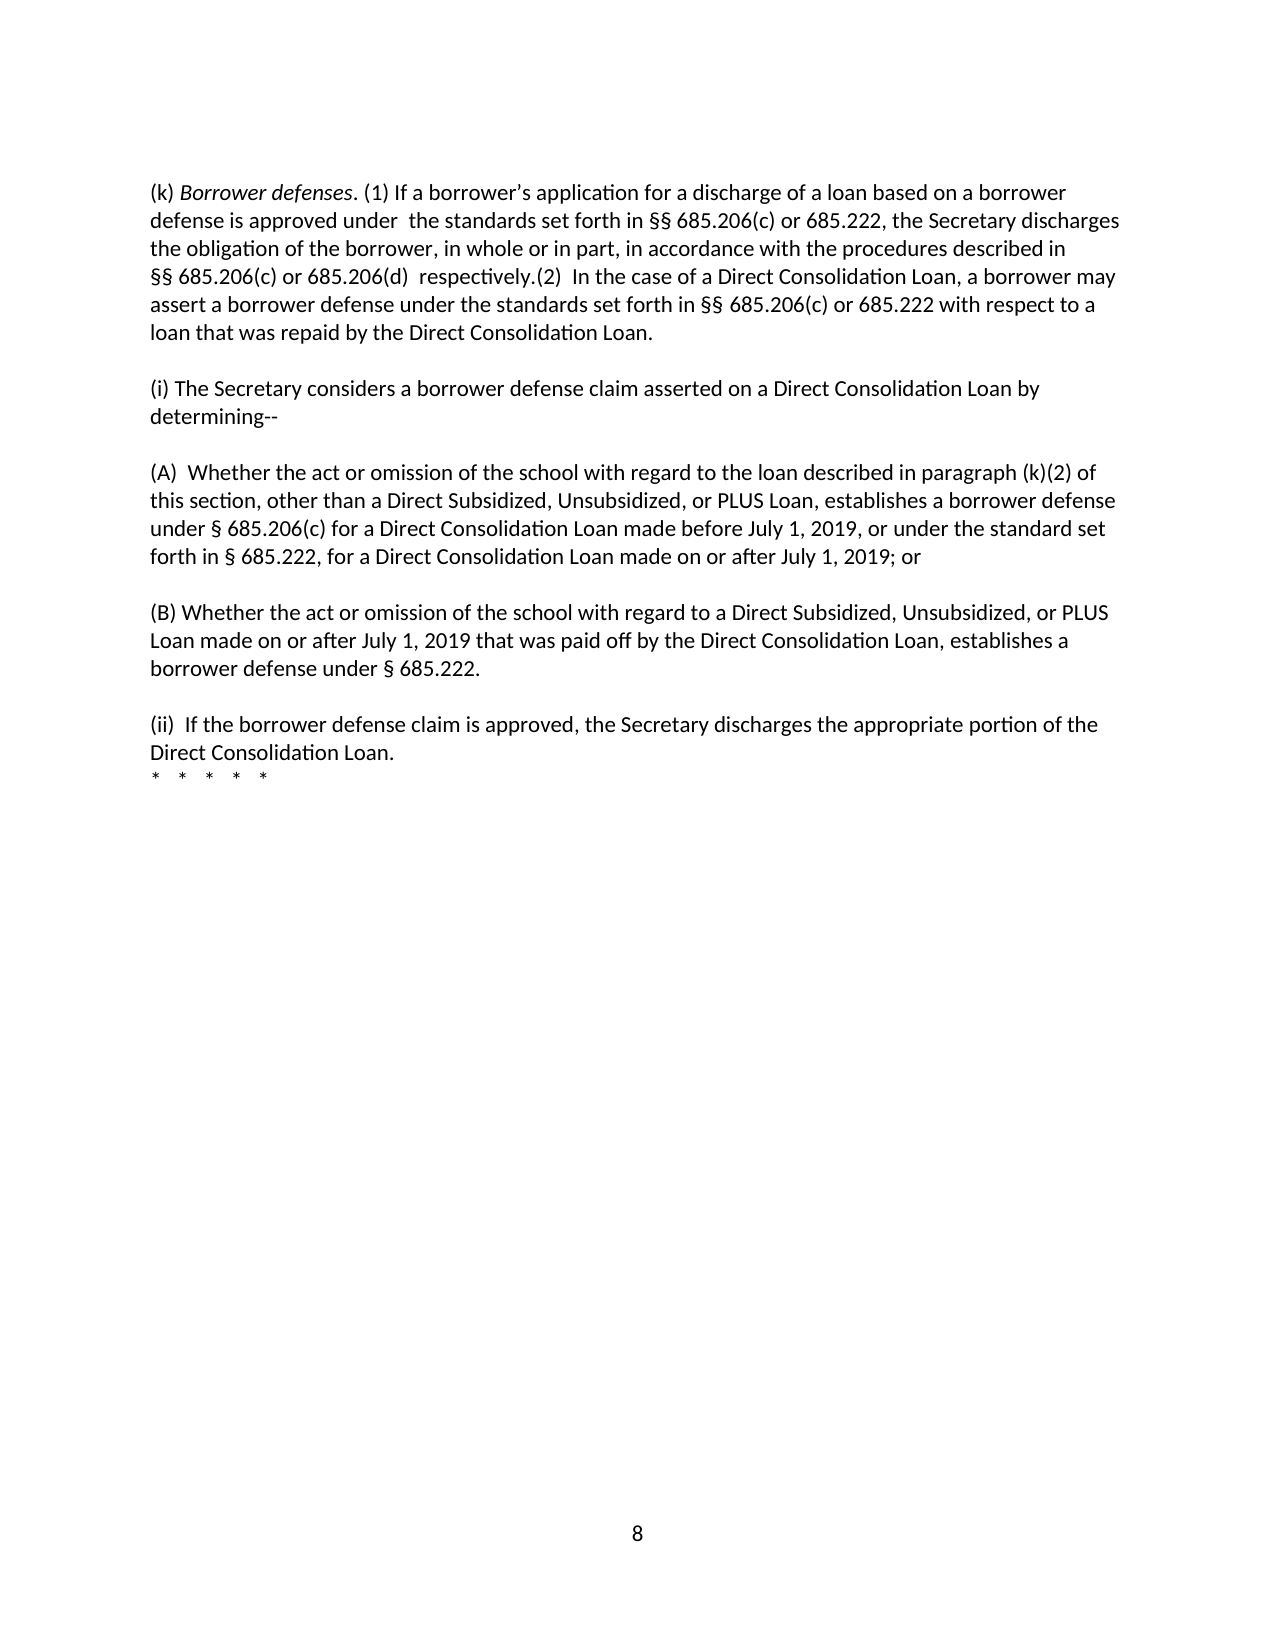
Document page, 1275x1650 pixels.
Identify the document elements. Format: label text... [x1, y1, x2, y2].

text (A) Whether the act or omission of the school with regard to the loan described in paragraph (k)(2) of this section, other than a Direct Subsidized, Unsubsidized, or PLUS Loan, establishes a borrower defense under § 685.206(c) for a Direct Consolidation Loan made before July 1, 2019, or under the standard set forth in § 685.222, for a Direct Consolidation Loan made on or after July 1, 2019; or [150, 458, 1125, 570]
text (i) The Secretary considers a borrower defense claim asserted on a Direct Consolidation Loan by determining-- [150, 374, 1125, 430]
text (ii) If the borrower defense claim is approved, the Secretary discharges the appropriate portion of the Direct Consolidation Loan. [150, 710, 1125, 766]
text (B) Whether the act or omission of the school with regard to a Direct Subsidized, Unsubsidized, or PLUS Loan made on or after July 1, 2019 that was paid off by the Direct Consolidation Loan, establishes a borrower defense under § 685.222. [150, 598, 1125, 682]
text * * * * * [150, 766, 1125, 794]
text (k) Borrower defenses. (1) If a borrower’s application for a discharge of a loan based on a borrower defense is approved under the standards set forth in §§ 685.206(c) or 685.222, the Secretary discharges the obligation of the borrower, in whole or in part, in accordance with the procedures described in §§ 685.206(c) or 685.206(d) respectively.(2) In the case of a Direct Consolidation Loan, a borrower may assert a borrower defense under the standards set forth in §§ 685.206(c) or 685.222 with respect to a loan that was repaid by the Direct Consolidation Loan. [150, 178, 1125, 346]
